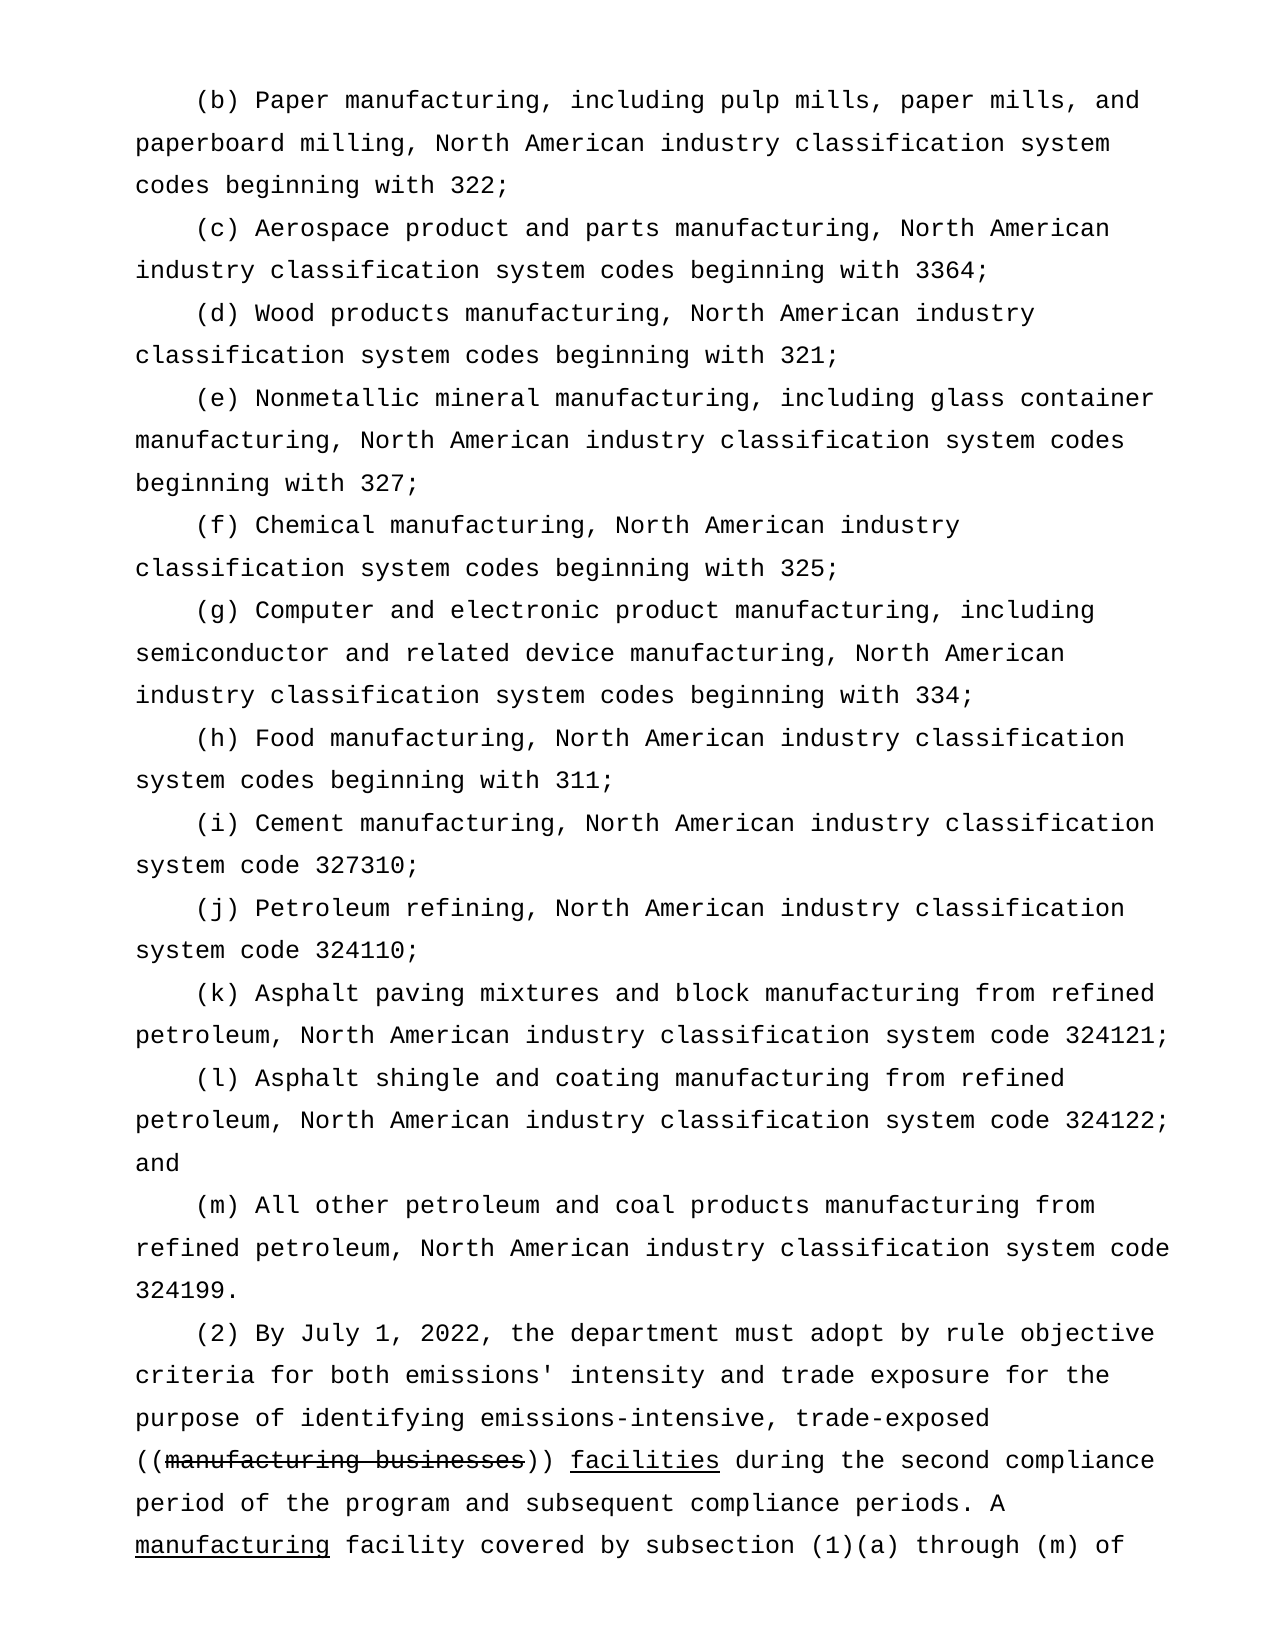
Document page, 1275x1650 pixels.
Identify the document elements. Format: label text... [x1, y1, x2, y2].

text (m) All other petroleum and coal products manufacturing from refined petroleum, North American industry classification system code 324199. [135, 1180, 1170, 1307]
text (f) Chemical manufacturing, North American industry classification system codes beginning with 325; [135, 500, 1170, 585]
text (e) Nonmetallic mineral manufacturing, including glass container manufacturing, North American industry classification system codes beginning with 327; [135, 372, 1170, 500]
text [135, 1307, 1170, 1562]
text (k) Asphalt paving mixtures and block manufacturing from refined petroleum, North American industry classification system code 324121; [135, 967, 1170, 1052]
text (h) Food manufacturing, North American industry classification system codes beginning with 311; [135, 712, 1170, 797]
text (l) Asphalt shingle and coating manufacturing from refined petroleum, North American industry classification system code 324122; and [135, 1052, 1170, 1180]
text (c) Aerospace product and parts manufacturing, North American industry classification system codes beginning with 3364; [135, 202, 1170, 287]
text (b) Paper manufacturing, including pulp mills, paper mills, and paperboard milling, North American industry classification system codes beginning with 322; [135, 75, 1170, 202]
text (i) Cement manufacturing, North American industry classification system code 327310; [135, 797, 1170, 882]
text (d) Wood products manufacturing, North American industry classification system codes beginning with 321; [135, 287, 1170, 372]
text (g) Computer and electronic product manufacturing, including semiconductor and related device manufacturing, North American industry classification system codes beginning with 334; [135, 585, 1170, 712]
text (j) Petroleum refining, North American industry classification system code 324110; [135, 882, 1170, 967]
